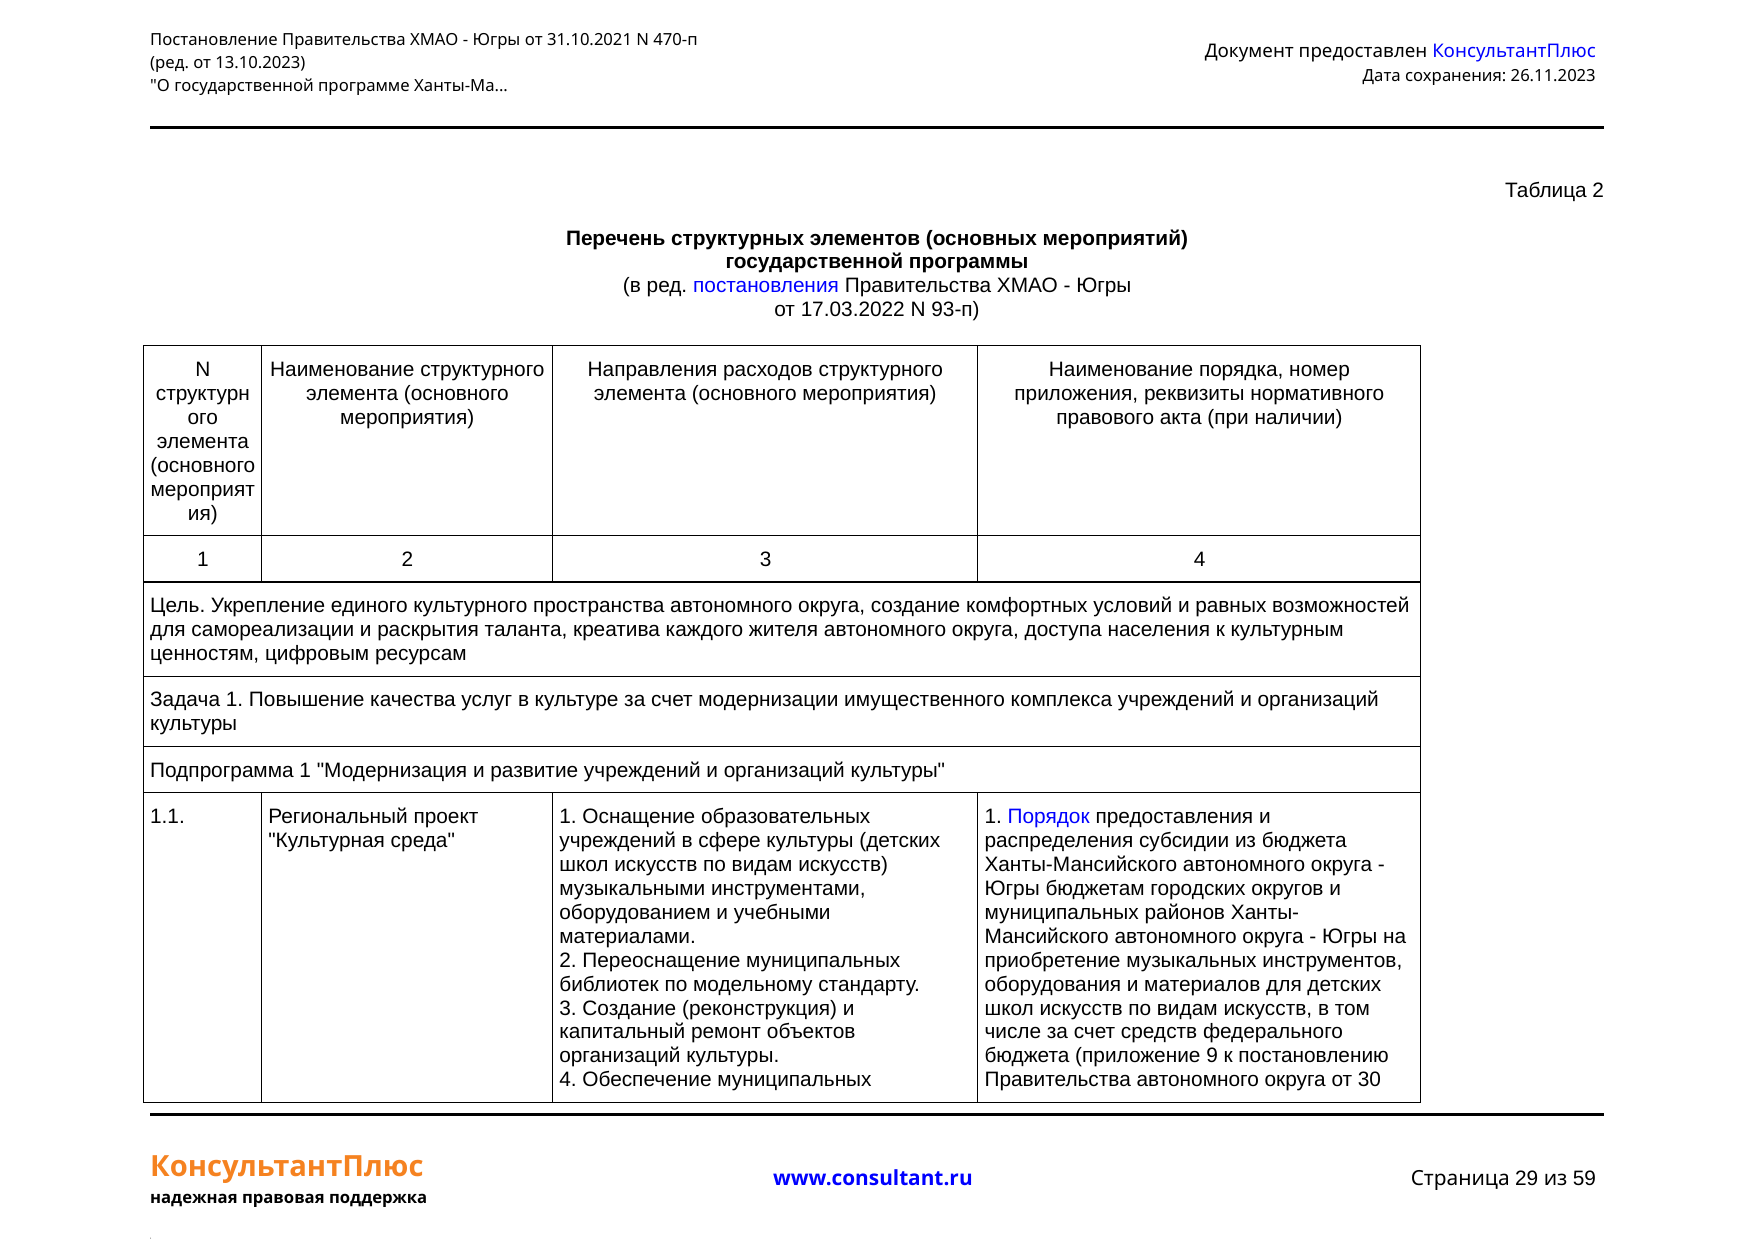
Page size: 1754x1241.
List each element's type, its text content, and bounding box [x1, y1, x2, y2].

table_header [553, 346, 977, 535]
title Перечень структурных элементов (основных мероприятий) [150, 225, 1604, 249]
title государственной программы [150, 249, 1604, 273]
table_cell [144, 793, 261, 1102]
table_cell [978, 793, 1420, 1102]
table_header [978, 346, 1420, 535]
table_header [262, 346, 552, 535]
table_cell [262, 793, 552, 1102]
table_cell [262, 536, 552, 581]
text (в ред. постановления Правительства ХМАО - Югры [150, 273, 1604, 297]
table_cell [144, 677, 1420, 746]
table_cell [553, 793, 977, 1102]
text от 17.03.2022 N 93-п) [150, 297, 1604, 321]
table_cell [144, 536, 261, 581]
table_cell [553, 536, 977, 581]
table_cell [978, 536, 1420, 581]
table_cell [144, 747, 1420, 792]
text Таблица 2 [150, 177, 1604, 201]
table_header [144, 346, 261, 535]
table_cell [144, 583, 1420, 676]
